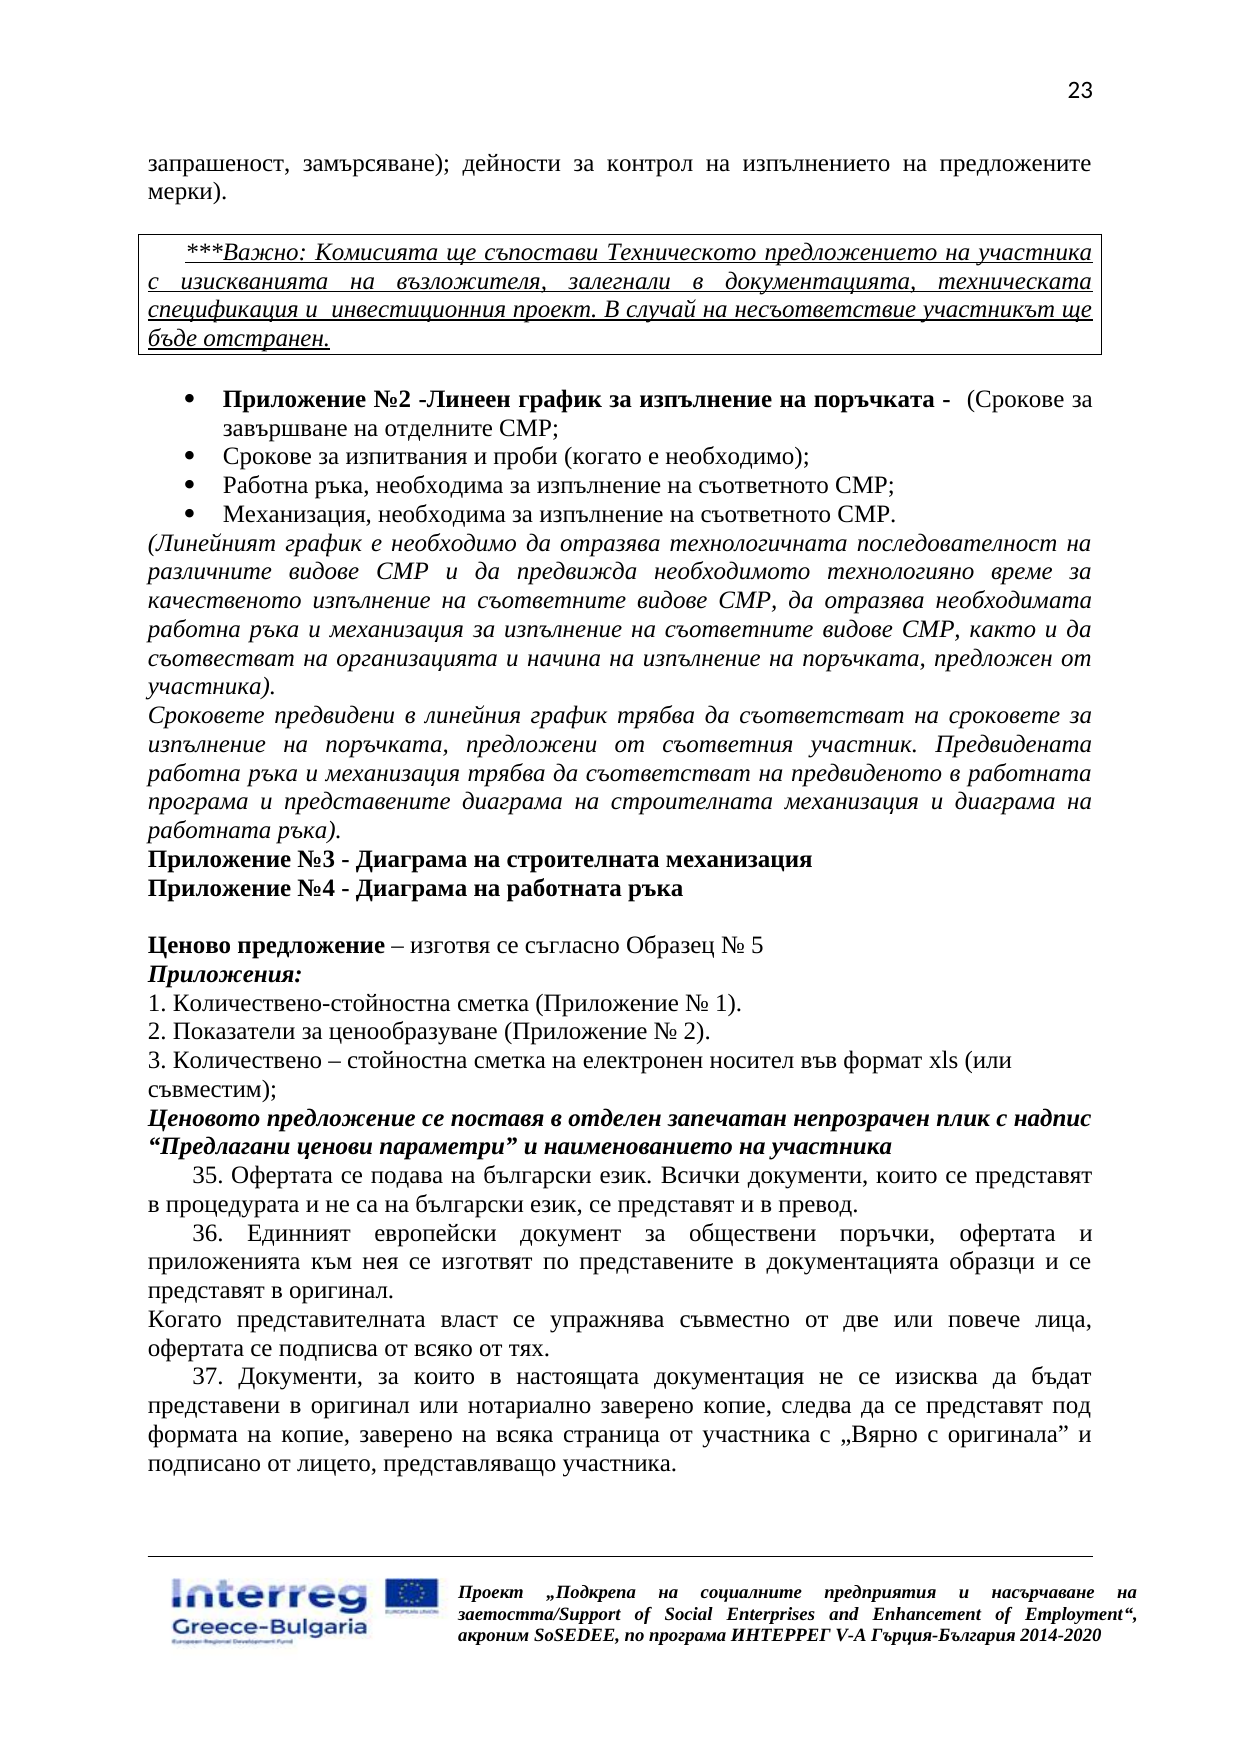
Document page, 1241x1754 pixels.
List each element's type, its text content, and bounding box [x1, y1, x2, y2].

text 35. Офертата се подава на български език. Всички документи, които се представят в процедурата и не са на български език, се представят и в превод. [148, 1160, 1093, 1218]
text 3. Количествено – стойностна сметка на електронен носител във формат xls (или съвместим); [148, 1045, 1093, 1103]
text Приложение №3 - Диаграма на строителната механизация [148, 844, 1093, 873]
text Сроковете предвидени в линейния график трябва да съответстват на сроковете за изпълнение на поръчката, предложени от съответния участник. Предвидената работна ръка и механизация трябва да съответстват на предвиденото в работната програма и представените диаграма на строителната механизация и диаграма на работната ръка). [148, 700, 1093, 844]
text 37. Документи, за които в настоящата документация не се изисква да бъдат представени в оригинал или нотариално заверено копие, следва да се представят под формата на копие, заверено на всяка страница от участника с „Вярно с оригинала” и подписано от лицето, представляващо участника. [148, 1361, 1093, 1476]
list Работна ръка, необходима за изпълнение на съответното СМР; [185, 470, 1093, 499]
text 1. Количествено-стойностна сметка (Приложение № 1). [148, 988, 1093, 1016]
text Когато представителната власт се упражнява съвместно от две или повече лица, офертата се подписва от всяко от тях. [148, 1304, 1093, 1361]
list Срокове за изпитвания и проби (когато е необходимо); [185, 441, 1093, 470]
text (Линейният график е необходимо да отразява технологичната последователност на различните видове СМР и да предвижда необходимото технологияно време за качественото изпълнение на съответните видове СМР, да отразява необходимата работна ръка и механизация за изпълнение на съответните видове СМР, както и да съотвестват на организацията и начина на изпълнение на поръчката, предложен от участника). [148, 528, 1093, 700]
picture [147, 1558, 464, 1681]
list Приложение №2 -Линеен график за изпълнение на поръчката - (Срокове за завършване на отделните СМР; [185, 384, 1093, 441]
text Приложение №4 - Диаграма на работната ръка [148, 873, 1093, 901]
list Механизация, необходима за изпълнение на съответното СМР. [185, 499, 1093, 528]
text 36. Единният европейски документ за обществени поръчки, офертата и приложенията към нея се изготвят по представените в документацията образци и се представят в оригинал. [148, 1218, 1093, 1304]
text ***Важно: Комисията ще съпостави Техническото предложението на участника с изискванията на възложителя, залегнали в документацията, техническата спецификация и инвестиционния проект. В случай на несъответствие участникът ще бъде отстранен. [139, 235, 1101, 354]
text Ценовото предложение се поставя в отделен запечатан непрозрачен плик с надпис “Предлагани ценови параметри” и наименованието на участника [148, 1103, 1093, 1160]
text 2. Показатели за ценообразуване (Приложение № 2). [148, 1016, 1093, 1045]
text Ценово предложение – изготвя се съгласно Образец № 5 [148, 930, 1093, 959]
text Приложения: [148, 959, 1093, 988]
